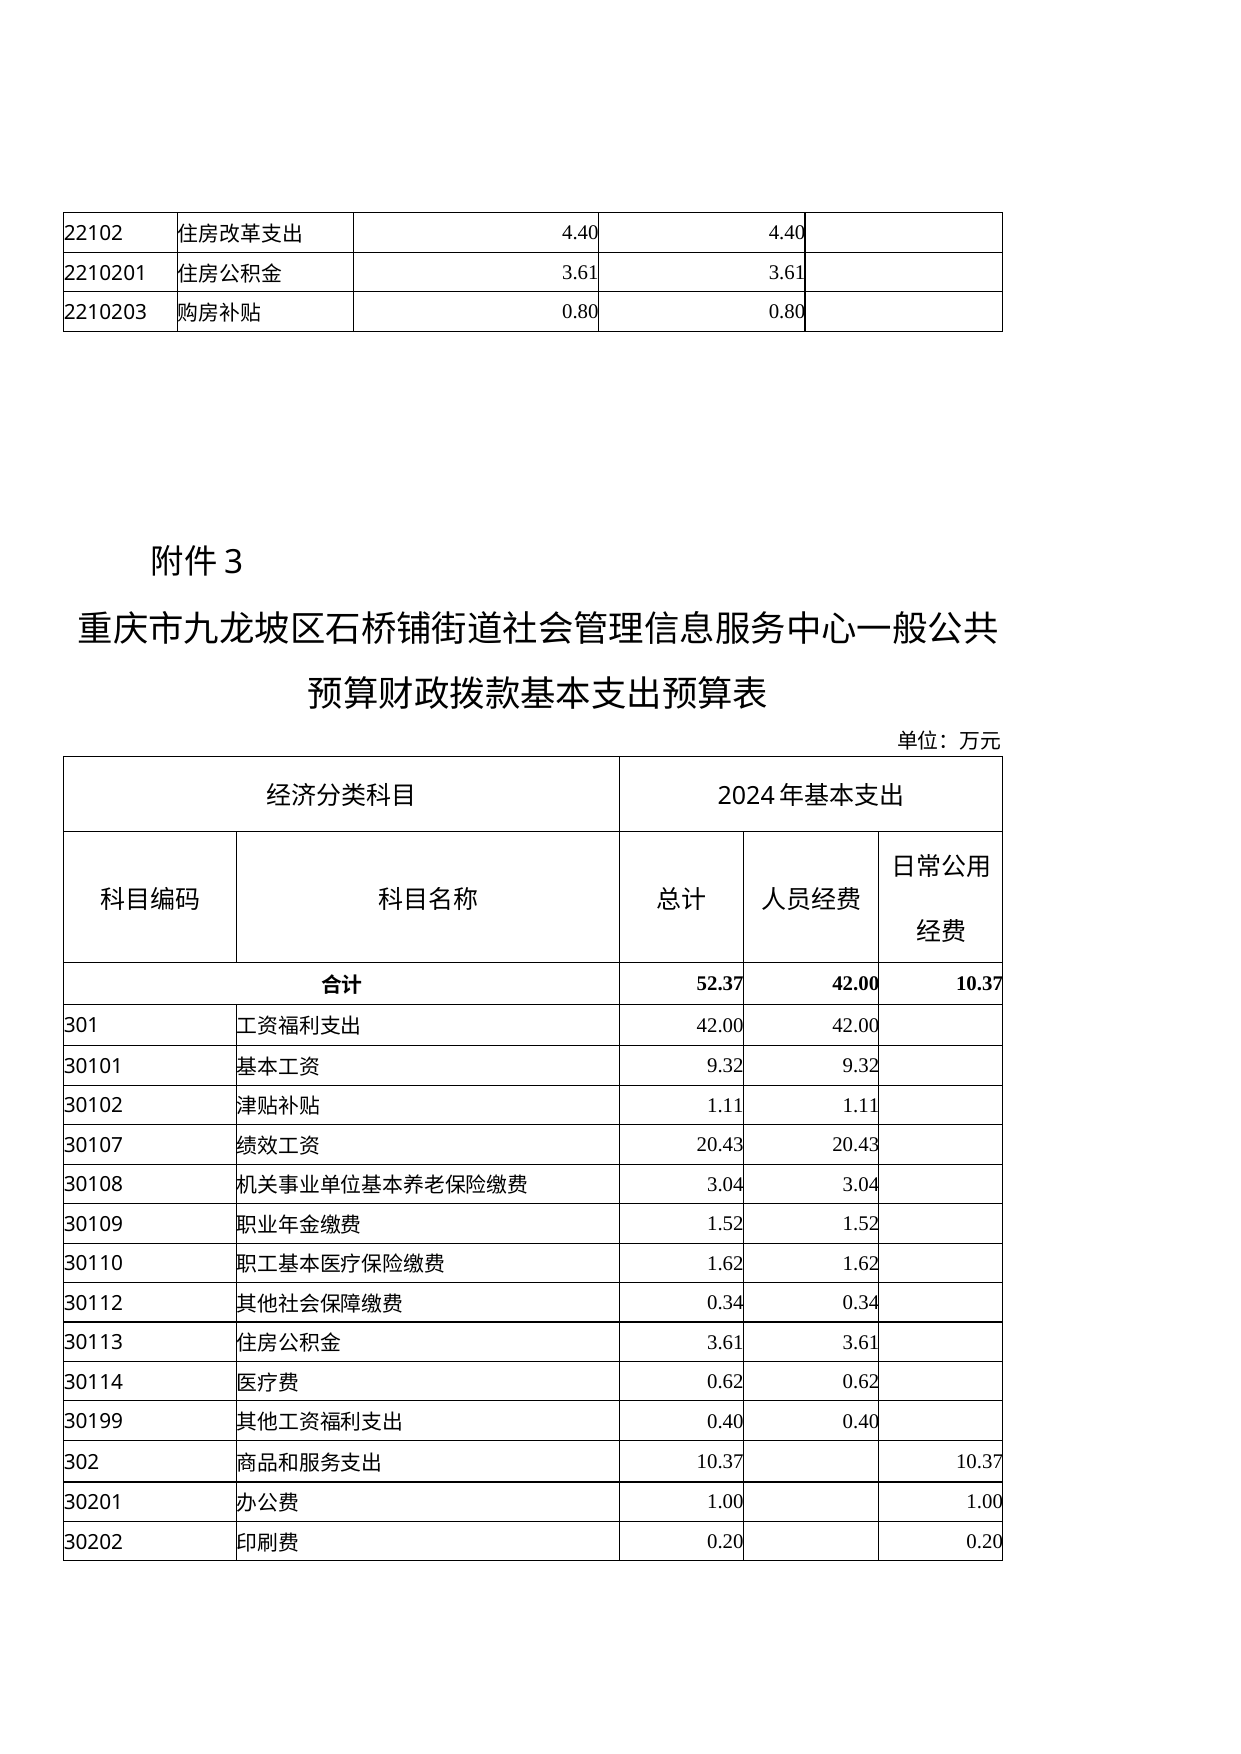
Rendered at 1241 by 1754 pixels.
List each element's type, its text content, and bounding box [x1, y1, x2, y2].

table_cell 30114 [64, 1362, 236, 1400]
table_cell 10.37 [879, 963, 1002, 1004]
table_cell 30110 [64, 1244, 236, 1282]
table_cell 0.20 [620, 1522, 743, 1560]
table_cell [879, 1362, 1002, 1400]
table_cell 0.62 [744, 1362, 878, 1400]
table_cell 购房补贴 [178, 292, 353, 331]
table_cell [879, 1165, 1002, 1203]
table_cell 2024年基本支出 [620, 757, 1002, 831]
table_cell 3.61 [599, 253, 804, 291]
table_cell 9.32 [744, 1046, 878, 1084]
table_cell [744, 1483, 878, 1521]
table_cell 22102 [64, 213, 177, 252]
table_cell 经济分类科目 [64, 757, 619, 831]
table_cell 日常公用经费 [879, 832, 1002, 962]
table_cell [879, 1283, 1002, 1321]
table_cell 住房公积金 [237, 1323, 619, 1361]
table_cell 1.00 [879, 1483, 1002, 1521]
table_cell 其他工资福利支出 [237, 1401, 619, 1440]
table_cell [879, 1323, 1002, 1361]
table_cell 302 [64, 1441, 236, 1481]
table_cell 0.34 [744, 1283, 878, 1321]
table_cell 住房公积金 [178, 253, 353, 291]
table_cell 30202 [64, 1522, 236, 1560]
table_cell 0.40 [620, 1401, 743, 1440]
table_cell [879, 1401, 1002, 1440]
table_cell 1.62 [744, 1244, 878, 1282]
table_cell [879, 1125, 1002, 1163]
table_cell 30113 [64, 1323, 236, 1361]
table_cell [806, 253, 1002, 291]
table_cell 42.00 [620, 1005, 743, 1045]
table_cell 商品和服务支出 [237, 1441, 619, 1481]
table_cell 30112 [64, 1283, 236, 1321]
table_cell [879, 1244, 1002, 1282]
table_cell 科目编码 [64, 832, 236, 962]
table_cell 2210201 [64, 253, 177, 291]
table_cell 0.80 [354, 292, 598, 331]
table_cell 总计 [620, 832, 743, 962]
table_cell 印刷费 [237, 1522, 619, 1560]
table_cell 职业年金缴费 [237, 1204, 619, 1242]
table_cell [879, 1086, 1002, 1124]
table_cell 301 [64, 1005, 236, 1045]
table_cell 1.00 [620, 1483, 743, 1521]
table_cell [879, 1005, 1002, 1045]
table_cell [806, 213, 1002, 252]
table_cell 9.32 [620, 1046, 743, 1084]
table_header 重庆市九龙坡区石桥铺街道社会管理信息服务中心一般公共预算财政拨款基本支出预算表 单位：万元 [73, 592, 1002, 756]
table_cell 3.04 [620, 1165, 743, 1203]
table_cell 0.34 [620, 1283, 743, 1321]
table_cell 0.40 [744, 1401, 878, 1440]
table_cell 机关事业单位基本养老保险缴费 [237, 1165, 619, 1203]
table_cell 2210203 [64, 292, 177, 331]
table_cell 30201 [64, 1483, 236, 1521]
table_cell 42.00 [744, 1005, 878, 1045]
table_cell 3.61 [620, 1323, 743, 1361]
table_cell 1.62 [620, 1244, 743, 1282]
table_cell [744, 1441, 878, 1481]
table_cell 人员经费 [744, 832, 878, 962]
table_cell 1.11 [620, 1086, 743, 1124]
table_cell [806, 292, 1002, 331]
table_cell 4.40 [599, 213, 804, 252]
table_cell 30101 [64, 1046, 236, 1084]
table_cell 30107 [64, 1125, 236, 1163]
text 附件3 [151, 527, 1089, 592]
table_cell 1.52 [620, 1204, 743, 1242]
table_cell 合计 [64, 963, 619, 1004]
table_cell [879, 1046, 1002, 1084]
table_cell 30199 [64, 1401, 236, 1440]
table_cell 3.04 [744, 1165, 878, 1203]
table_cell 住房改革支出 [178, 213, 353, 252]
table_cell 42.00 [744, 963, 878, 1004]
table_cell 0.62 [620, 1362, 743, 1400]
table_cell 医疗费 [237, 1362, 619, 1400]
table_cell 30108 [64, 1165, 236, 1203]
table_cell 52.37 [620, 963, 743, 1004]
table_cell 0.80 [599, 292, 804, 331]
table_cell 0.20 [879, 1522, 1002, 1560]
table_cell 4.40 [354, 213, 598, 252]
table_cell 3.61 [354, 253, 598, 291]
table_cell 20.43 [620, 1125, 743, 1163]
table_cell [744, 1522, 878, 1560]
table_cell 3.61 [744, 1323, 878, 1361]
table_cell 1.52 [744, 1204, 878, 1242]
table_cell 1.11 [744, 1086, 878, 1124]
table_cell 基本工资 [237, 1046, 619, 1084]
table_cell 办公费 [237, 1483, 619, 1521]
table_cell 津贴补贴 [237, 1086, 619, 1124]
table_cell 工资福利支出 [237, 1005, 619, 1045]
table_cell 科目名称 [237, 832, 619, 962]
table_cell 20.43 [744, 1125, 878, 1163]
table_cell [879, 1204, 1002, 1242]
table_cell 绩效工资 [237, 1125, 619, 1163]
table_cell 10.37 [620, 1441, 743, 1481]
table_cell 10.37 [879, 1441, 1002, 1481]
table_cell 其他社会保障缴费 [237, 1283, 619, 1321]
table_cell 职工基本医疗保险缴费 [237, 1244, 619, 1282]
table_cell 30109 [64, 1204, 236, 1242]
table_cell 30102 [64, 1086, 236, 1124]
